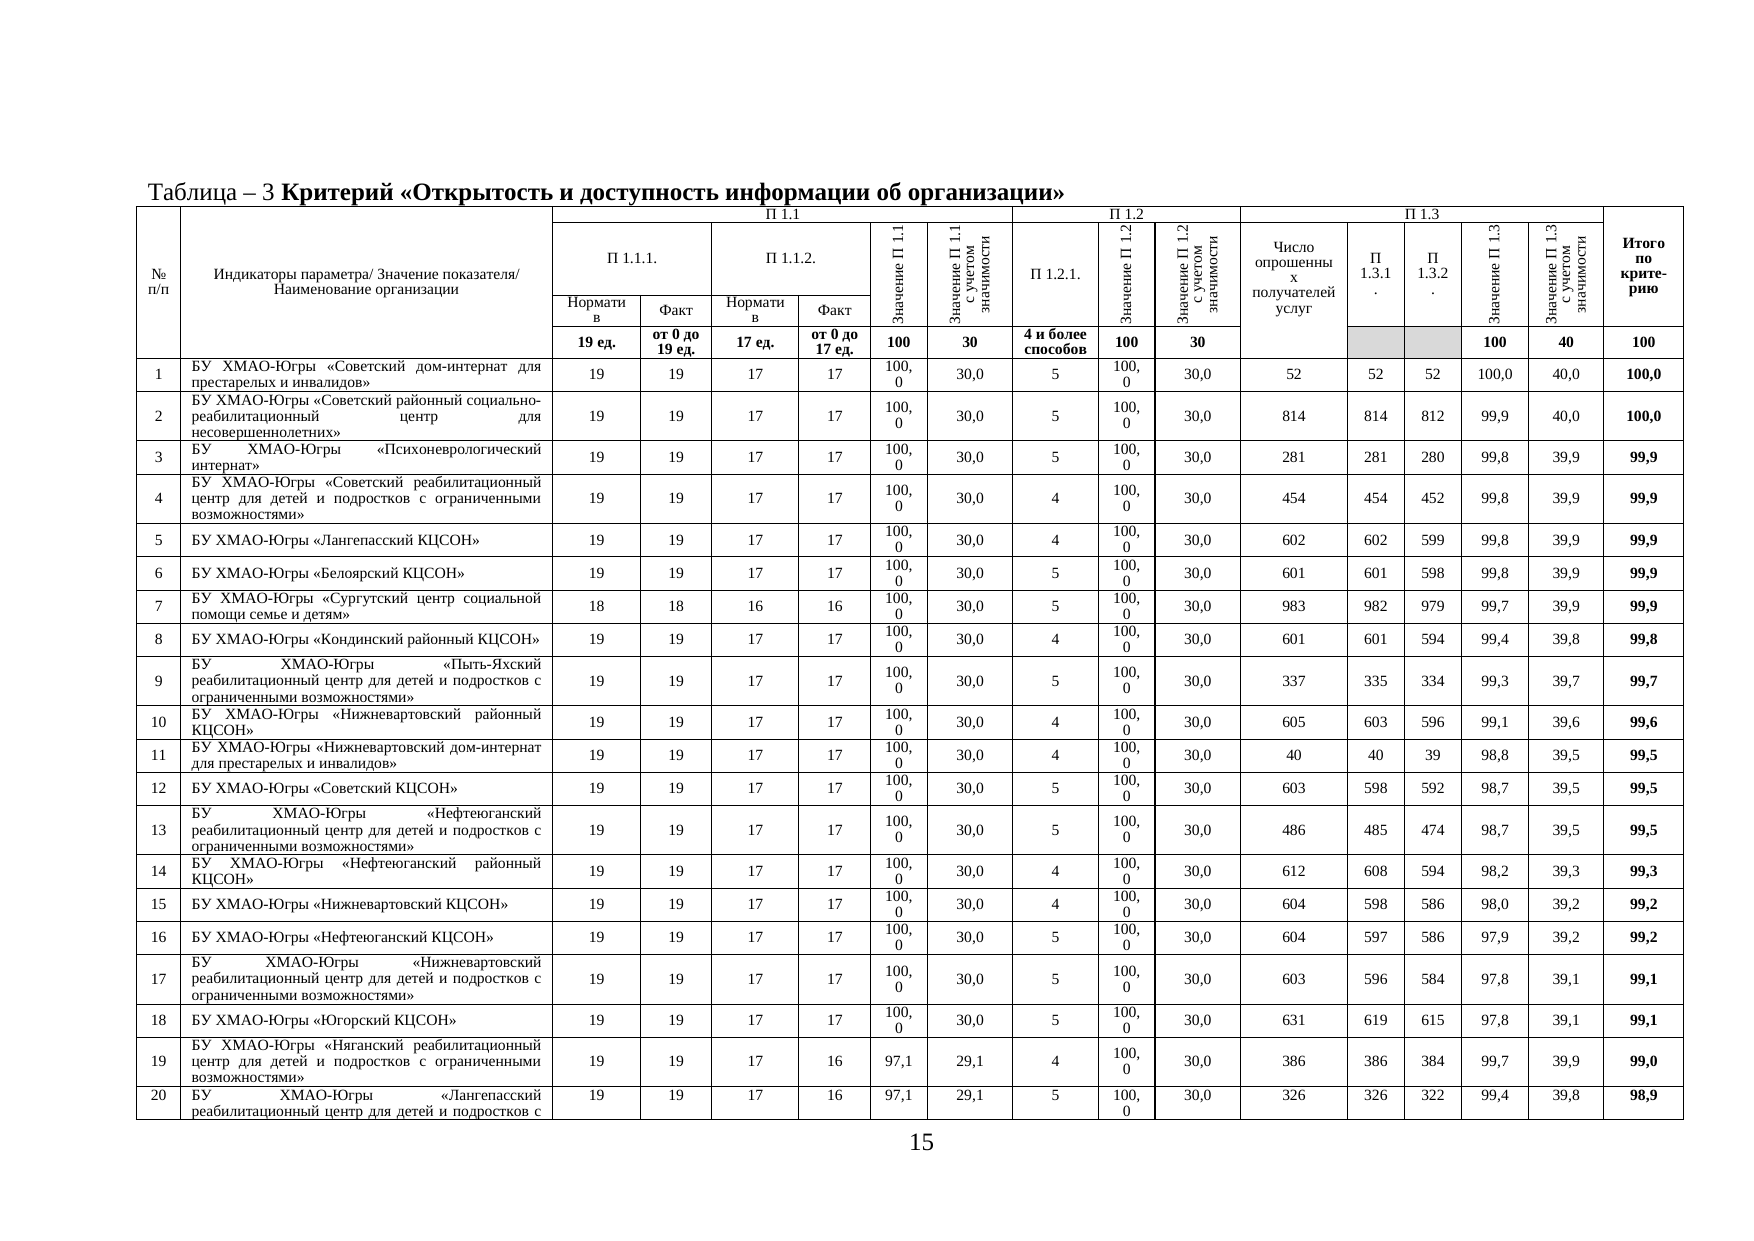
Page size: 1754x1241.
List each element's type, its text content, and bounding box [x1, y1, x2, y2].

table_cell 19 [641, 624, 711, 656]
table_cell 17 [799, 1005, 870, 1037]
table_cell 17 [799, 441, 870, 474]
table_cell 39,2 [1529, 889, 1603, 921]
table_cell 40,0 [1529, 392, 1603, 440]
table_cell 598 [1348, 773, 1404, 805]
table_cell 280 [1405, 441, 1461, 474]
table_cell 19 [641, 392, 711, 440]
table_cell 100,0 [871, 855, 927, 888]
table_cell 19 [553, 889, 640, 921]
table_cell 17 [712, 1038, 798, 1086]
table_cell 100,0 [871, 657, 927, 705]
table_cell 100,0 [1099, 524, 1154, 556]
table_cell 30,0 [928, 524, 1012, 556]
table_cell 99,1 [1604, 1005, 1683, 1037]
table_cell 100,0 [1099, 624, 1154, 656]
table_cell 99,9 [1604, 524, 1683, 556]
table_cell 17 [712, 889, 798, 921]
table_cell БУ ХМАО-Югры «Кондинский районный КЦСОН» [181, 624, 552, 656]
table_cell 100,0 [1099, 706, 1154, 738]
table_cell [1348, 327, 1404, 358]
table_cell 100 [1604, 327, 1683, 358]
table_cell 100,0 [1099, 773, 1154, 805]
table_cell БУ ХМАО-Югры «Няганский реабилитационный центр для детей и подростков с ограниченными возможностями» [181, 1038, 552, 1086]
table_cell 17 [712, 524, 798, 556]
table_cell 30,0 [928, 773, 1012, 805]
table_cell 29,1 [928, 1087, 1012, 1119]
table_cell 99,5 [1604, 806, 1683, 854]
table_cell 17 [712, 1005, 798, 1037]
table_cell 100,0 [871, 1005, 927, 1037]
table_cell 19 [641, 1087, 711, 1119]
table_cell 99,8 [1462, 557, 1528, 589]
table_cell 100,0 [871, 806, 927, 854]
table_cell Значение П 1.2 с учетом значимости [1156, 223, 1240, 326]
table_cell 99,7 [1462, 591, 1528, 623]
table_cell 6 [137, 557, 180, 589]
table_cell БУ ХМАО-Югры «Нижневартовский дом-интернат для престарелых и инвалидов» [181, 740, 552, 772]
table_cell 603 [1241, 773, 1347, 805]
table_header Итого по крите-рию [1604, 207, 1683, 326]
table_cell 99,5 [1604, 773, 1683, 805]
table_cell 39,9 [1529, 591, 1603, 623]
table_cell 19 [553, 806, 640, 854]
table_cell 601 [1241, 557, 1347, 589]
table_cell 100,0 [1099, 1038, 1154, 1086]
table_cell 30,0 [1156, 524, 1240, 556]
table_cell 19 [553, 624, 640, 656]
table_cell 5 [1013, 441, 1098, 474]
table_cell 19 [641, 475, 711, 523]
table_cell 5 [1013, 1005, 1098, 1037]
table_cell 19 [553, 855, 640, 888]
table_cell 17 [712, 922, 798, 954]
table_cell 5 [137, 524, 180, 556]
table_cell 98,7 [1462, 773, 1528, 805]
table_cell 99,8 [1462, 441, 1528, 474]
table_cell 39,9 [1529, 557, 1603, 589]
table_cell 19 [641, 557, 711, 589]
table_cell 99,2 [1604, 922, 1683, 954]
table_cell 39,5 [1529, 806, 1603, 854]
table_cell 17 [712, 955, 798, 1003]
table_cell 17 [799, 855, 870, 888]
table_cell 452 [1405, 475, 1461, 523]
table_cell 30,0 [928, 392, 1012, 440]
table_cell Значение П 1.3 [1462, 223, 1528, 326]
table_cell БУ ХМАО-Югры «Советский реабилитационный центр для детей и подростков с ограниченными возможностями» [181, 475, 552, 523]
table_cell 39,9 [1529, 1038, 1603, 1086]
table_cell 982 [1348, 591, 1404, 623]
table_cell 39,2 [1529, 922, 1603, 954]
table_cell 19 [553, 1038, 640, 1086]
table_cell 19 [641, 889, 711, 921]
table_cell 5 [1013, 392, 1098, 440]
table_cell 4 [137, 475, 180, 523]
table_cell 99,9 [1604, 475, 1683, 523]
table_cell БУ ХМАО-Югры «Нефтеюганский КЦСОН» [181, 922, 552, 954]
table_cell 39,9 [1529, 475, 1603, 523]
table_cell 594 [1405, 624, 1461, 656]
table_cell 592 [1405, 773, 1461, 805]
table_cell 100,0 [871, 955, 927, 1003]
table_cell 19 [641, 922, 711, 954]
table_cell 5 [1013, 591, 1098, 623]
table_cell 19 [641, 706, 711, 738]
table_cell 30,0 [928, 624, 1012, 656]
table_cell 30,0 [1156, 740, 1240, 772]
table_cell 631 [1241, 1005, 1347, 1037]
table_cell 603 [1241, 955, 1347, 1003]
table_cell Норматив [553, 296, 640, 326]
table_cell 17 [799, 657, 870, 705]
table_cell 30,0 [1156, 392, 1240, 440]
table_cell 19 [553, 557, 640, 589]
table_cell 19 ед. [553, 327, 640, 358]
table_cell от 0 до 19 ед. [641, 327, 711, 358]
table_cell 99,8 [1462, 475, 1528, 523]
table_cell 19 [553, 441, 640, 474]
table_cell 99,6 [1604, 706, 1683, 738]
table_cell 30,0 [928, 591, 1012, 623]
table_cell 17 [137, 955, 180, 1003]
table_cell 30,0 [928, 706, 1012, 738]
table_cell 19 [553, 773, 640, 805]
table_cell 30,0 [928, 855, 1012, 888]
table_cell 100,0 [1099, 441, 1154, 474]
table_cell 17 [799, 524, 870, 556]
table_cell 39,7 [1529, 657, 1603, 705]
table_cell 4 [1013, 855, 1098, 888]
table_cell 17 [799, 889, 870, 921]
table_cell 100,0 [1099, 922, 1154, 954]
table_cell 39,5 [1529, 740, 1603, 772]
table_header П 1.2 [1013, 207, 1240, 222]
table_cell 100,0 [1099, 806, 1154, 854]
table_cell 100,0 [1099, 1087, 1154, 1119]
table_cell 40 [1348, 740, 1404, 772]
table_cell 100,0 [871, 591, 927, 623]
table_cell 100,0 [871, 557, 927, 589]
table_cell 17 [799, 955, 870, 1003]
table_cell 17 [799, 922, 870, 954]
table_cell 4 [1013, 1038, 1098, 1086]
table_cell 30,0 [928, 922, 1012, 954]
table_cell 98,8 [1462, 740, 1528, 772]
table_cell 598 [1405, 557, 1461, 589]
table_cell 603 [1348, 706, 1404, 738]
table_cell 19 [641, 855, 711, 888]
table_cell 386 [1348, 1038, 1404, 1086]
table_cell 19 [641, 955, 711, 1003]
table_cell 602 [1348, 524, 1404, 556]
table_cell 619 [1348, 1005, 1404, 1037]
table_cell 39,9 [1529, 441, 1603, 474]
table_cell 584 [1405, 955, 1461, 1003]
table_cell 4 [1013, 524, 1098, 556]
table_cell 39,3 [1529, 855, 1603, 888]
table_cell 17 [712, 706, 798, 738]
table_cell 30 [928, 327, 1012, 358]
table_cell 39,8 [1529, 624, 1603, 656]
table_cell 14 [137, 855, 180, 888]
table_cell 4 [1013, 624, 1098, 656]
table_cell 99,7 [1604, 657, 1683, 705]
table_cell 612 [1241, 855, 1347, 888]
table_cell 100,0 [1099, 359, 1154, 391]
table_cell 97,8 [1462, 1005, 1528, 1037]
table_cell 5 [1013, 657, 1098, 705]
table_cell 30,0 [1156, 441, 1240, 474]
table_cell Значение П 1.1 [871, 223, 927, 326]
table_cell 99,9 [1604, 557, 1683, 589]
table_cell 100 [1462, 327, 1528, 358]
table_cell 98,0 [1462, 889, 1528, 921]
table_cell 337 [1241, 657, 1347, 705]
table_cell 30,0 [1156, 855, 1240, 888]
table_cell 19 [553, 524, 640, 556]
table_cell 19 [553, 1087, 640, 1119]
table_cell 30,0 [1156, 657, 1240, 705]
table_cell 99,7 [1462, 1038, 1528, 1086]
table_cell 19 [641, 806, 711, 854]
table_cell 3 [137, 441, 180, 474]
table_cell 19 [553, 359, 640, 391]
table_header № п/п [137, 207, 180, 358]
table_cell 17 [712, 441, 798, 474]
table_cell 605 [1241, 706, 1347, 738]
table_cell 30 [1156, 327, 1240, 358]
table_cell 5 [1013, 922, 1098, 954]
table_header П 1.3 [1241, 207, 1603, 222]
table_cell 19 [553, 740, 640, 772]
table_cell 598 [1348, 889, 1404, 921]
table_cell 334 [1405, 657, 1461, 705]
table_cell 17 [799, 740, 870, 772]
table_cell 30,0 [928, 475, 1012, 523]
table_cell 4 и более способов [1013, 327, 1098, 358]
table_cell 17 [712, 740, 798, 772]
table_cell 30,0 [928, 740, 1012, 772]
table_cell 586 [1405, 922, 1461, 954]
table_cell Значение П 1.1 с учетом значимости [928, 223, 1012, 326]
table_cell 10 [137, 706, 180, 738]
table_cell 52 [1405, 359, 1461, 391]
table_cell 281 [1348, 441, 1404, 474]
table_cell 9 [137, 657, 180, 705]
table_cell БУ ХМАО-Югры «Советский дом-интернат для престарелых и инвалидов» [181, 359, 552, 391]
table_cell БУ ХМАО-Югры «Лангепасский КЦСОН» [181, 524, 552, 556]
table_cell 19 [641, 773, 711, 805]
table_cell 586 [1405, 889, 1461, 921]
table_cell 5 [1013, 806, 1098, 854]
table_cell 100,0 [871, 392, 927, 440]
table_cell 19 [641, 657, 711, 705]
table_cell 100,0 [1099, 657, 1154, 705]
table_cell 30,0 [1156, 706, 1240, 738]
table_cell 40 [1241, 740, 1347, 772]
table_cell 19 [641, 1005, 711, 1037]
table_cell 99,9 [1604, 441, 1683, 474]
table_cell 17 [799, 706, 870, 738]
table_cell Число опрошенных получателей услуг [1241, 223, 1347, 358]
table_cell 604 [1241, 922, 1347, 954]
table_cell 16 [712, 591, 798, 623]
table_cell БУ ХМАО-Югры «Нижневартовский районный КЦСОН» [181, 706, 552, 738]
table_cell 30,0 [1156, 1087, 1240, 1119]
table_cell 596 [1348, 955, 1404, 1003]
table_cell Факт [641, 296, 711, 326]
table_cell 17 [712, 359, 798, 391]
table_cell 30,0 [928, 955, 1012, 1003]
table_cell 30,0 [928, 806, 1012, 854]
table_cell 17 [799, 359, 870, 391]
table_cell 18 [553, 591, 640, 623]
table_cell БУ ХМАО-Югры «Белоярский КЦСОН» [181, 557, 552, 589]
table_cell 17 [712, 392, 798, 440]
table_cell 39,1 [1529, 1005, 1603, 1037]
table_cell БУ ХМАО-Югры «Югорский КЦСОН» [181, 1005, 552, 1037]
table_cell 601 [1348, 624, 1404, 656]
table_cell 615 [1405, 1005, 1461, 1037]
table_cell 19 [553, 475, 640, 523]
table_cell 16 [799, 1087, 870, 1119]
table_cell 19 [137, 1038, 180, 1086]
table_cell 18 [641, 591, 711, 623]
table_cell БУ ХМАО-Югры «Пыть-Яхский реабилитационный центр для детей и подростков с ограниченными возможностями» [181, 657, 552, 705]
table_cell 601 [1241, 624, 1347, 656]
table_cell 100,0 [871, 359, 927, 391]
table_cell 30,0 [1156, 624, 1240, 656]
table_cell 100,0 [871, 740, 927, 772]
table_cell Факт [799, 296, 870, 326]
table_cell 601 [1348, 557, 1404, 589]
table_cell 18 [137, 1005, 180, 1037]
table_cell 30,0 [1156, 359, 1240, 391]
table_cell 19 [641, 1038, 711, 1086]
table_cell 12 [137, 773, 180, 805]
table_cell 17 [799, 806, 870, 854]
table_cell 30,0 [1156, 1005, 1240, 1037]
table_cell 99,0 [1604, 1038, 1683, 1086]
table_cell 384 [1405, 1038, 1461, 1086]
table_cell 100,0 [1604, 392, 1683, 440]
table_cell 39 [1405, 740, 1461, 772]
table_cell 30,0 [928, 441, 1012, 474]
table_cell 40,0 [1529, 359, 1603, 391]
table_cell Значение П 1.3 с учетом значимости [1529, 223, 1603, 326]
table_cell 17 [712, 657, 798, 705]
table_cell 99,4 [1462, 624, 1528, 656]
table_cell 97,9 [1462, 922, 1528, 954]
table_cell 100,0 [1099, 740, 1154, 772]
table_cell БУ ХМАО-Югры «Нефтеюганский районный КЦСОН» [181, 855, 552, 888]
table_cell 100,0 [871, 706, 927, 738]
table_cell П 1.1.1. [553, 223, 711, 295]
table_cell 39,8 [1529, 1087, 1603, 1119]
table_cell 17 [712, 624, 798, 656]
table_cell 100,0 [871, 475, 927, 523]
table_cell 29,1 [928, 1038, 1012, 1086]
table_cell 39,6 [1529, 706, 1603, 738]
table_cell 386 [1241, 1038, 1347, 1086]
table_cell 4 [1013, 740, 1098, 772]
table_cell БУ ХМАО-Югры «Лангепасский реабилитационный центр для детей и подростков с ограниченными возможностями» [181, 1087, 552, 1119]
table_cell 814 [1241, 392, 1347, 440]
table_cell 597 [1348, 922, 1404, 954]
table_cell 30,0 [928, 557, 1012, 589]
table_cell 99,1 [1462, 706, 1528, 738]
table_header Индикаторы параметра/ Значение показателя/ Наименование организации [181, 207, 552, 358]
table_cell 30,0 [1156, 955, 1240, 1003]
table_cell 100 [871, 327, 927, 358]
table_cell 30,0 [1156, 1038, 1240, 1086]
table_cell 454 [1241, 475, 1347, 523]
table_cell 17 [712, 557, 798, 589]
table_cell П 1.3.1. [1348, 223, 1404, 326]
table_cell 812 [1405, 392, 1461, 440]
table_cell 979 [1405, 591, 1461, 623]
table_cell 608 [1348, 855, 1404, 888]
table_cell 17 [799, 624, 870, 656]
table_cell БУ ХМАО-Югры «Психоневрологический интернат» [181, 441, 552, 474]
table_cell П 1.2.1. [1013, 223, 1098, 326]
table_cell 4 [1013, 475, 1098, 523]
table_cell 100,0 [871, 524, 927, 556]
table_cell 5 [1013, 359, 1098, 391]
table_cell БУ ХМАО-Югры «Советский районный социально-реабилитационный центр для несовершеннолетних» [181, 392, 552, 440]
table_cell БУ ХМАО-Югры «Сургутский центр социальной помощи семье и детям» [181, 591, 552, 623]
table_cell 602 [1241, 524, 1347, 556]
table_cell 594 [1405, 855, 1461, 888]
table_cell 19 [553, 706, 640, 738]
table_cell 98,2 [1462, 855, 1528, 888]
table_cell 17 [712, 773, 798, 805]
table_cell 5 [1013, 557, 1098, 589]
table_cell 30,0 [1156, 557, 1240, 589]
table_cell 100 [1099, 327, 1154, 358]
table_cell 16 [137, 922, 180, 954]
table_cell 604 [1241, 889, 1347, 921]
table_cell 100,0 [1099, 1005, 1154, 1037]
table_cell 100,0 [871, 773, 927, 805]
table_cell 5 [1013, 773, 1098, 805]
table_cell 17 [799, 475, 870, 523]
table_cell 485 [1348, 806, 1404, 854]
table_cell 15 [137, 889, 180, 921]
table_cell 100,0 [1099, 392, 1154, 440]
table_cell 474 [1405, 806, 1461, 854]
table_cell 7 [137, 591, 180, 623]
table_cell 99,1 [1604, 955, 1683, 1003]
table_cell 30,0 [928, 889, 1012, 921]
table_cell 100,0 [1099, 889, 1154, 921]
table_cell 99,5 [1604, 740, 1683, 772]
table_cell 8 [137, 624, 180, 656]
table_cell 39,1 [1529, 955, 1603, 1003]
table_cell 17 [712, 1087, 798, 1119]
table_cell 99,8 [1462, 524, 1528, 556]
table_cell 100,0 [1099, 855, 1154, 888]
table_cell 30,0 [928, 1005, 1012, 1037]
table_cell 17 [712, 475, 798, 523]
table_cell 100,0 [871, 441, 927, 474]
table_cell 16 [799, 1038, 870, 1086]
table_cell 98,7 [1462, 806, 1528, 854]
table_cell 5 [1013, 955, 1098, 1003]
table_cell 100,0 [1099, 591, 1154, 623]
table_cell от 0 до 17 ед. [799, 327, 870, 358]
table_cell 326 [1348, 1087, 1404, 1119]
table_cell 19 [641, 524, 711, 556]
text Таблица – 3 Критерий «Открытость и доступность информации об организации» [148, 177, 1695, 206]
table_cell 30,0 [928, 359, 1012, 391]
table_cell 17 [799, 557, 870, 589]
table_cell 326 [1241, 1087, 1347, 1119]
table_cell 39,9 [1529, 524, 1603, 556]
table_cell 99,2 [1604, 889, 1683, 921]
table_cell 4 [1013, 706, 1098, 738]
table_cell 30,0 [1156, 889, 1240, 921]
table_cell 2 [137, 392, 180, 440]
table_cell 100,0 [1462, 359, 1528, 391]
table_cell 100,0 [1099, 557, 1154, 589]
table_cell БУ ХМАО-Югры «Нижневартовский КЦСОН» [181, 889, 552, 921]
table_cell 97,1 [871, 1087, 927, 1119]
table_cell 100,0 [1099, 955, 1154, 1003]
table_cell 596 [1405, 706, 1461, 738]
table_cell 99,4 [1462, 1087, 1528, 1119]
table_cell П 1.1.2. [712, 223, 870, 295]
table_cell 983 [1241, 591, 1347, 623]
table_cell 19 [553, 955, 640, 1003]
table_cell 17 [799, 392, 870, 440]
table_cell 99,9 [1462, 392, 1528, 440]
table_cell 97,1 [871, 1038, 927, 1086]
table_cell 99,9 [1604, 591, 1683, 623]
table_cell 100,0 [1099, 475, 1154, 523]
table_cell 52 [1348, 359, 1404, 391]
table_cell 599 [1405, 524, 1461, 556]
table_cell 30,0 [1156, 773, 1240, 805]
table_cell 100,0 [1604, 359, 1683, 391]
table_cell 39,5 [1529, 773, 1603, 805]
table_cell 30,0 [1156, 922, 1240, 954]
table_cell 17 ед. [712, 327, 798, 358]
table_cell 20 [137, 1087, 180, 1119]
table_cell 5 [1013, 1087, 1098, 1119]
table_cell 1 [137, 359, 180, 391]
table_cell 98,9 [1604, 1087, 1683, 1119]
table_cell 30,0 [928, 657, 1012, 705]
table_cell 13 [137, 806, 180, 854]
table_cell Значение П 1.2 [1099, 223, 1154, 326]
table_cell 19 [641, 359, 711, 391]
table_cell [1405, 327, 1461, 358]
table_header П 1.1 [553, 207, 1012, 222]
table_cell 99,3 [1462, 657, 1528, 705]
table_cell 814 [1348, 392, 1404, 440]
table_cell 16 [799, 591, 870, 623]
table_cell БУ ХМАО-Югры «Советский КЦСОН» [181, 773, 552, 805]
table_cell 52 [1241, 359, 1347, 391]
table_cell Норматив [712, 296, 798, 326]
table_cell 19 [553, 392, 640, 440]
table_cell 99,8 [1604, 624, 1683, 656]
table_cell 17 [712, 806, 798, 854]
table_cell 40 [1529, 327, 1603, 358]
table_cell 19 [553, 922, 640, 954]
table_cell 335 [1348, 657, 1404, 705]
table_cell 100,0 [871, 624, 927, 656]
table_cell БУ ХМАО-Югры «Нижневартовский реабилитационный центр для детей и подростков с ограниченными возможностями» [181, 955, 552, 1003]
table_cell 322 [1405, 1087, 1461, 1119]
table_cell 99,3 [1604, 855, 1683, 888]
table_cell 486 [1241, 806, 1347, 854]
table_cell 4 [1013, 889, 1098, 921]
table_cell 19 [641, 740, 711, 772]
table_cell 19 [553, 1005, 640, 1037]
table_cell 30,0 [1156, 806, 1240, 854]
table_cell 19 [553, 657, 640, 705]
table_cell 30,0 [1156, 591, 1240, 623]
table_cell 281 [1241, 441, 1347, 474]
table_cell 100,0 [871, 922, 927, 954]
table_cell 100,0 [871, 889, 927, 921]
table_cell 97,8 [1462, 955, 1528, 1003]
table_cell 17 [712, 855, 798, 888]
table_cell 454 [1348, 475, 1404, 523]
table_cell 19 [641, 441, 711, 474]
table_cell П 1.3.2. [1405, 223, 1461, 326]
table_cell 11 [137, 740, 180, 772]
table_cell 30,0 [1156, 475, 1240, 523]
table_cell БУ ХМАО-Югры «Нефтеюганский реабилитационный центр для детей и подростков с ограниченными возможностями» [181, 806, 552, 854]
table_cell 17 [799, 773, 870, 805]
